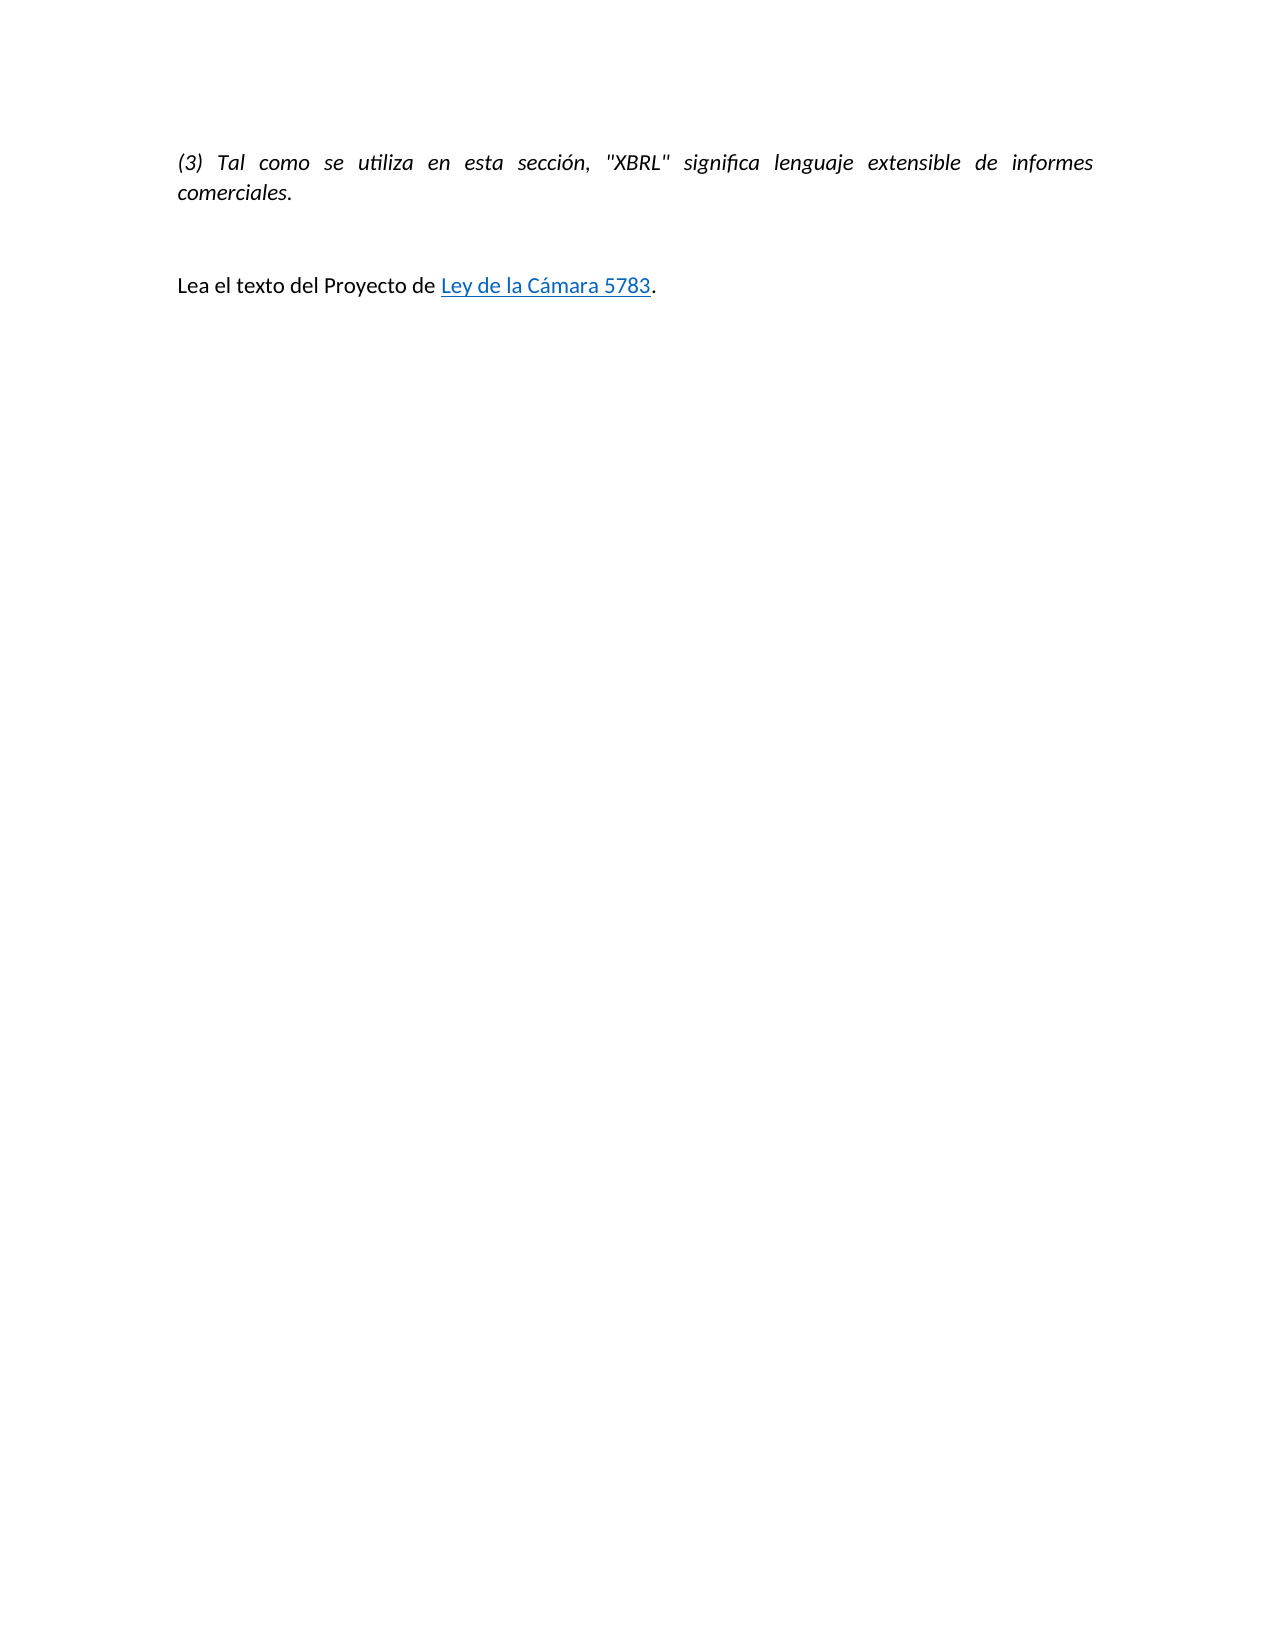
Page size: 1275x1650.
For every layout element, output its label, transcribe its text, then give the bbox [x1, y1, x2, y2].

text Lea el texto del Proyecto de Ley de la Cámara 5783. [177, 272, 1098, 299]
text (3) Tal como se utiliza en esta sección, "XBRL" significa lenguaje extensible de informes comerciales. [177, 148, 1098, 206]
